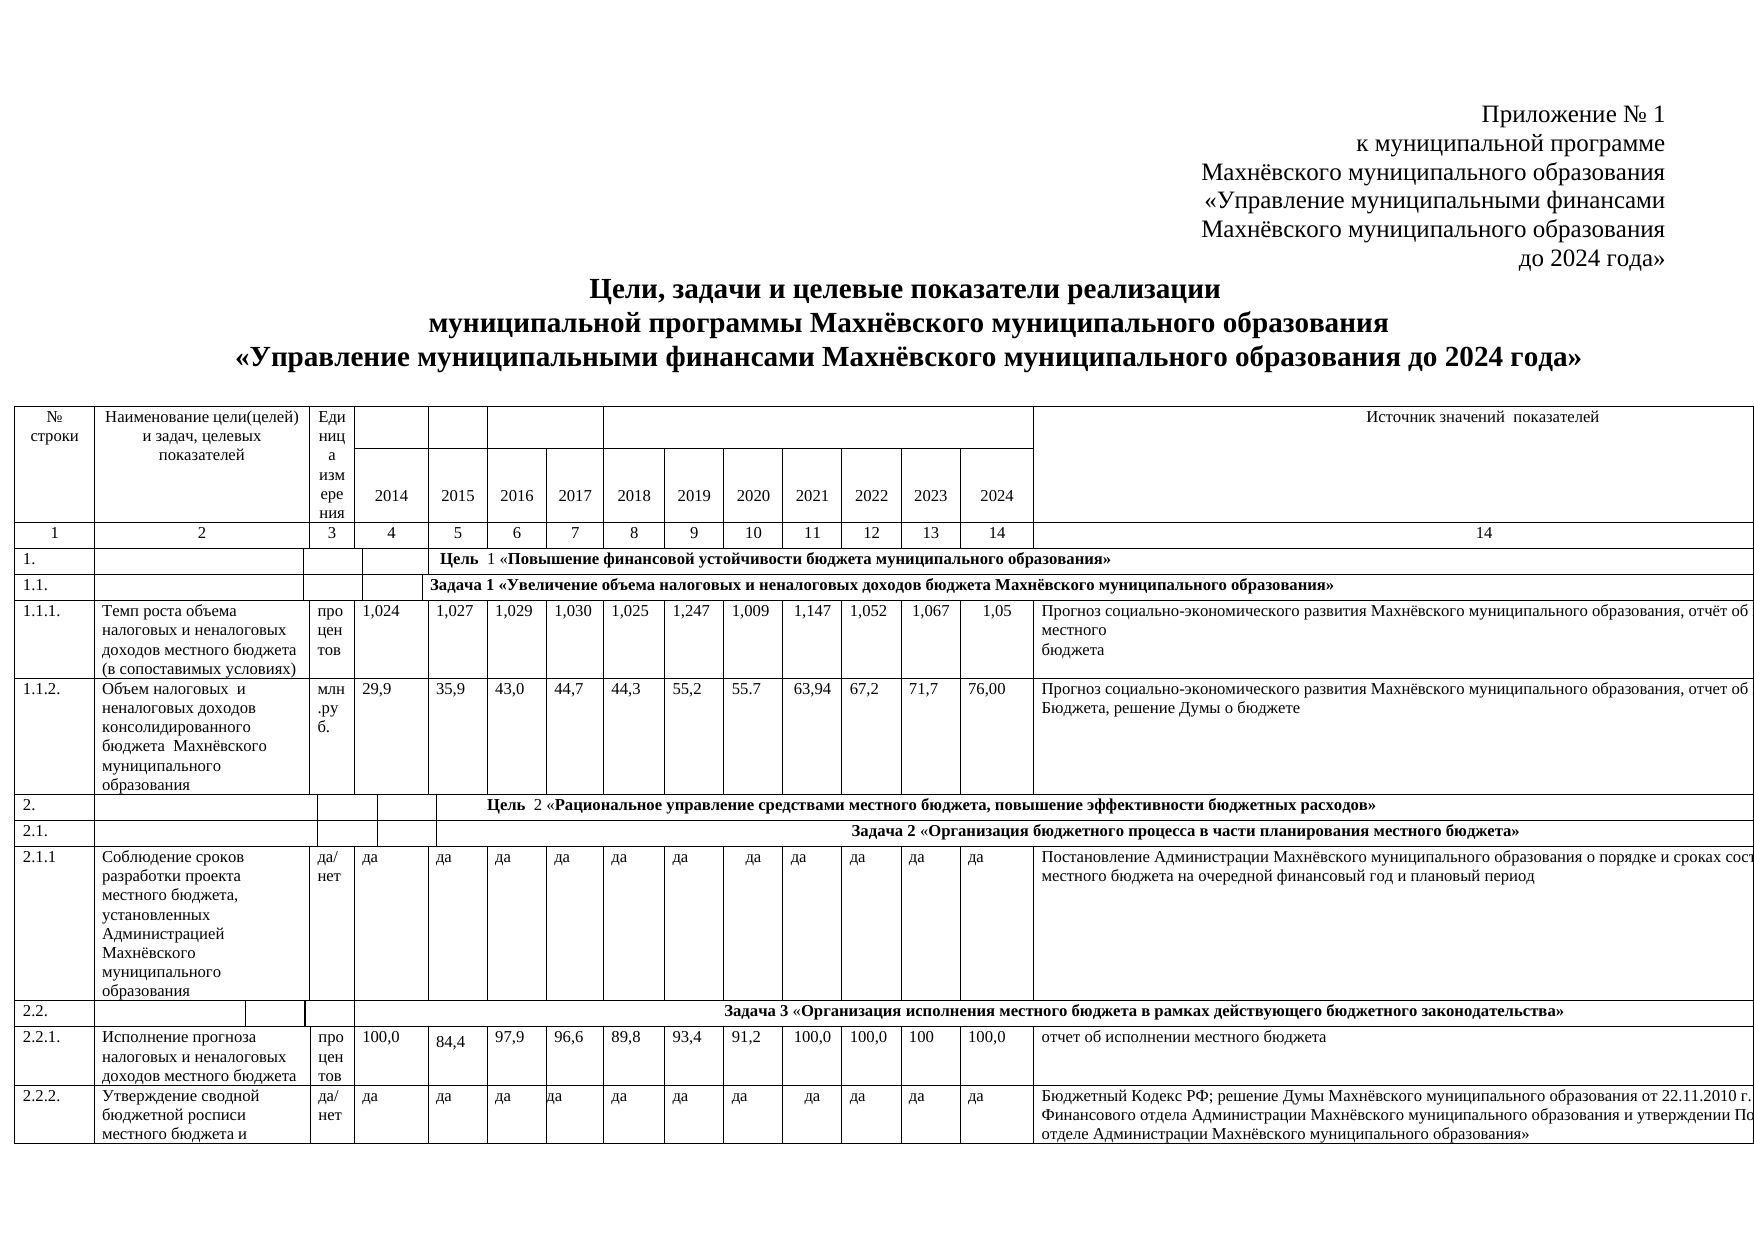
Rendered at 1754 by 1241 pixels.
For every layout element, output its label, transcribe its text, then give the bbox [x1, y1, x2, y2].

table_cell 2 [95, 523, 309, 548]
table_cell Задача 1 «Увеличение объема налоговых и неналоговых доходов бюджета Махнёвского муниципального образования» [423, 575, 1753, 600]
table_cell да [961, 1086, 1033, 1143]
table_cell 14 [961, 523, 1033, 548]
table_header [355, 407, 428, 448]
text Махнёвского муниципального образования [89, 157, 1665, 185]
table_cell Исполнение прогноза налоговых и неналоговых доходов местного бюджета [95, 1027, 310, 1085]
text Махнёвского муниципального образования [89, 214, 1665, 243]
text «Управление муниципальными финансами [89, 185, 1665, 214]
table_cell 89,8 [604, 1027, 664, 1085]
table_cell [95, 821, 317, 846]
table_cell [318, 795, 377, 820]
table_header Наименование цели(целей) и задач, целевых показателей [95, 407, 309, 522]
table_cell процентов [311, 1027, 354, 1085]
table_cell 2. [15, 795, 94, 820]
table_cell 1,247 [665, 601, 723, 678]
table_cell 2021 [783, 485, 841, 522]
table_cell [355, 449, 428, 485]
table_header Единица измерения [310, 407, 354, 522]
table_cell процентов [310, 601, 354, 678]
table_cell да [604, 1086, 664, 1143]
table_header № строки [15, 407, 94, 522]
table_cell [604, 449, 664, 485]
table_cell да [665, 847, 723, 1000]
table_cell 2018 [604, 485, 664, 522]
table_cell 44,7 [547, 679, 603, 794]
table_cell 1,067 [902, 601, 960, 678]
text «Управление муниципальными финансами Махнёвского муниципального образования до 2024 года» [89, 339, 1665, 372]
table_cell 1,009 [724, 601, 782, 678]
table_cell 1,052 [842, 601, 901, 678]
table_cell [547, 449, 603, 485]
table_cell [724, 449, 782, 485]
table_cell 2.2.2. [15, 1086, 94, 1143]
table_cell 1,029 [488, 601, 546, 678]
table_cell Цель 1 «Повышение финансовой устойчивости бюджета муниципального образования» [429, 549, 1753, 574]
table_cell 9 [665, 523, 723, 548]
table_cell да [665, 1086, 723, 1143]
table_cell [304, 575, 362, 600]
table_cell 13 [902, 523, 960, 548]
table_cell 2.2. [15, 1001, 94, 1026]
table_cell 1,024 [355, 601, 428, 678]
table_cell 1 [15, 523, 94, 548]
table_cell 8 [604, 523, 664, 548]
table_cell [304, 549, 362, 574]
table_cell 1,027 [429, 601, 487, 678]
table_cell Темп роста объема налоговых и неналоговых доходов местного бюджета (в сопоставимых условиях) [95, 601, 309, 678]
table_cell да/нет [310, 847, 354, 1000]
table_cell 2019 [665, 485, 723, 522]
table_cell да [429, 1086, 487, 1143]
table_cell [95, 575, 303, 600]
table_cell 71,7 [902, 679, 960, 794]
table_cell 1. [15, 549, 94, 574]
table_cell 2017 [547, 485, 603, 522]
table_cell 100,0 [842, 1027, 901, 1085]
table_cell 1,05 [961, 601, 1033, 678]
table_header Источник значений показателей [1034, 407, 1753, 448]
table_cell [363, 575, 422, 600]
table_cell да [842, 847, 901, 1000]
table_cell [1034, 448, 1753, 522]
table_cell [363, 549, 428, 574]
table_cell да [842, 1086, 901, 1143]
table_cell да [488, 847, 546, 1000]
text к муниципальной программе [89, 128, 1665, 157]
table_cell 84,4 [429, 1027, 487, 1085]
table_cell [429, 449, 487, 485]
table_cell 91,2 [724, 1027, 782, 1085]
table_cell 97,9 [488, 1027, 546, 1085]
table_cell 1.1.2. [15, 679, 94, 794]
table_cell 2.1.1 [15, 847, 94, 1000]
table_cell [95, 795, 317, 820]
table_cell 96,6 [547, 1027, 603, 1085]
table_cell 2023 [902, 485, 960, 522]
table_cell [902, 449, 960, 485]
table_cell 11 [783, 523, 841, 548]
table_cell [378, 795, 436, 820]
table_cell [783, 449, 841, 485]
table_cell [306, 1001, 354, 1026]
table_cell да [429, 847, 487, 1000]
table_cell 35,9 [429, 679, 487, 794]
table_cell да [355, 1086, 428, 1143]
table_cell 63,94 [783, 679, 841, 794]
table_cell да [547, 847, 603, 1000]
table_cell да [604, 847, 664, 1000]
table_cell 2015 [429, 485, 487, 522]
table_cell 76,00 [961, 679, 1033, 794]
table_cell 55.7 [724, 679, 782, 794]
table_cell 100,0 [783, 1027, 841, 1085]
text до 2024 года» [89, 243, 1665, 272]
table_cell 43,0 [488, 679, 546, 794]
text Цели, задачи и целевые показатели реализации [89, 272, 1665, 305]
table_cell 55,2 [665, 679, 723, 794]
table_cell Постановление Администрации Махнёвского муниципального образования о порядке и сроках составления проекта местного бюджета на очередной финансовый год и плановый период [1034, 847, 1753, 1000]
table_header [488, 407, 603, 448]
table_cell 1.1.1. [15, 601, 94, 678]
table_cell Задача 3 «Организация исполнения местного бюджета в рамках действующего бюджетного законодательства» [355, 1001, 1753, 1026]
table_cell Объем налоговых и неналоговых доходов консолидированного бюджета Махнёвского муниципального образования [95, 679, 309, 794]
table_header [604, 407, 1033, 448]
table_cell да/нет [311, 1086, 354, 1143]
table_cell 1,030 [547, 601, 603, 678]
table_cell [961, 449, 1033, 485]
table_cell 6 [488, 523, 546, 548]
table_cell да [902, 847, 960, 1000]
table_cell Прогноз социально-экономического развития Махнёвского муниципального образования, отчет об исполнении местного Бюджета, решение Думы о бюджете [1034, 679, 1753, 794]
table_cell 100 [902, 1027, 960, 1085]
table_cell 2016 [488, 485, 546, 522]
table_cell 2014 [355, 485, 428, 522]
table_cell 2.1. [15, 821, 94, 846]
table_cell [842, 449, 901, 485]
table_cell [95, 1001, 245, 1026]
table_cell 3 [310, 523, 354, 548]
table_cell [318, 821, 377, 846]
table_cell 100,0 [961, 1027, 1033, 1085]
table_cell 2020 [724, 485, 782, 522]
text муниципальной программы Махнёвского муниципального образования [89, 305, 1665, 339]
table_cell 44,3 [604, 679, 664, 794]
table_cell [378, 821, 436, 846]
table_cell 2.2.1. [15, 1027, 94, 1085]
table_cell 2022 [842, 485, 901, 522]
table_cell да [783, 1086, 841, 1143]
table_cell да [724, 1086, 782, 1143]
table_cell 93,4 [665, 1027, 723, 1085]
table_cell 14 [1034, 523, 1753, 548]
table_cell да [488, 1086, 546, 1143]
table_cell да [355, 847, 428, 1000]
table_cell 67,2 [842, 679, 901, 794]
table_cell 2024 [961, 485, 1033, 522]
table_cell да [724, 847, 782, 1000]
table_cell отчет об исполнении местного бюджета [1034, 1027, 1753, 1085]
table_cell [665, 449, 723, 485]
table_cell да [547, 1086, 603, 1143]
table_cell 4 [355, 523, 428, 548]
table_cell млн.руб. [310, 679, 354, 794]
table_cell 10 [724, 523, 782, 548]
table_cell 12 [842, 523, 901, 548]
table_cell да [961, 847, 1033, 1000]
table_cell 5 [429, 523, 487, 548]
table_cell Прогноз социально-экономического развития Махнёвского муниципального образования, отчёт об исполнении местного бюджета [1034, 601, 1753, 678]
table_cell Соблюдение сроков разработки проекта местного бюджета, установленных Администрацией Махнёвского муниципального образования [95, 847, 309, 1000]
table_cell [246, 1001, 304, 1026]
text Приложение № 1 [89, 99, 1665, 128]
table_cell Задача 2 «Организация бюджетного процесса в части планирования местного бюджета» [437, 821, 1753, 846]
table_cell [95, 549, 303, 574]
table_cell да [783, 847, 841, 1000]
table_cell да [902, 1086, 960, 1143]
table_cell 29,9 [355, 679, 428, 794]
table_header [429, 407, 487, 448]
table_cell 100,0 [355, 1027, 428, 1085]
table_cell 1.1. [15, 575, 94, 600]
table_cell 1,025 [604, 601, 664, 678]
table_cell 7 [547, 523, 603, 548]
table_cell Цель 2 «Рациональное управление средствами местного бюджета, повышение эффективности бюджетных расходов» [437, 795, 1753, 820]
table_cell 1,147 [783, 601, 841, 678]
table_cell [488, 449, 546, 485]
